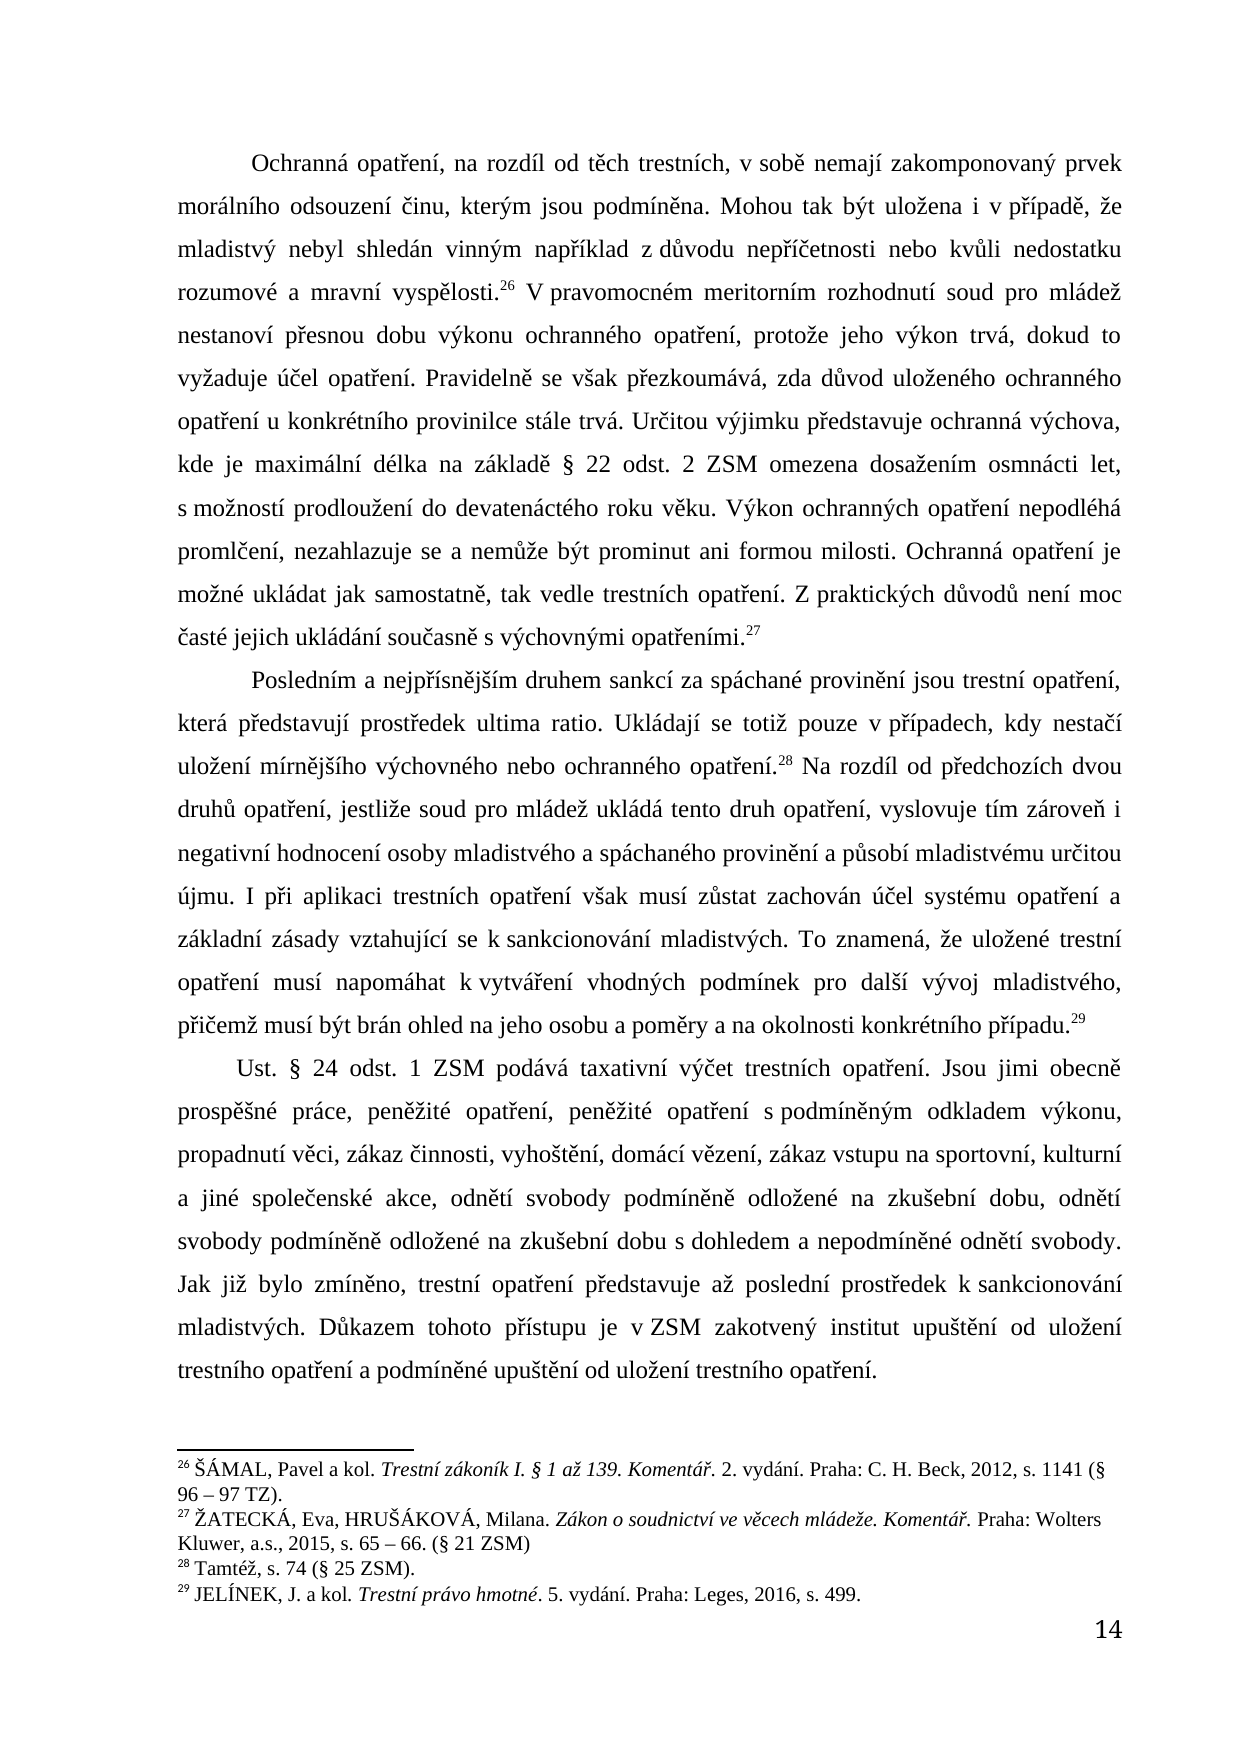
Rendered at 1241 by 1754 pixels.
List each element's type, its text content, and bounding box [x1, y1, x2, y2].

text Ochranná opatření, na rozdíl od těch trestních, v sobě nemají zakomponovaný prvek morálního odsouzení činu, kterým jsou podmíněna. Mohou tak být uložena i v případě, že mladistvý nebyl shledán vinným například z důvodu nepříčetnosti nebo kvůli nedostatku rozumové a mravní vyspělosti. V pravomocném meritorním rozhodnutí soud pro mládež nestanoví přesnou dobu výkonu ochranného opatření, protože jeho výkon trvá, dokud to vyžaduje účel opatření. Pravidelně se však přezkoumává, zda důvod uloženého ochranného opatření u konkrétního provinilce stále trvá. Určitou výjimku představuje ochranná výchova, kde je maximální délka na základě § 22 odst. 2 ZSM omezena dosažením osmnácti let, s možností prodloužení do devatenáctého roku věku. Výkon ochranných opatření nepodléhá promlčení, nezahlazuje se a nemůže být prominut ani formou milosti. Ochranná opatření je možné ukládat jak samostatně, tak vedle trestních opatření. Z praktických důvodů není moc časté jejich ukládání současně s výchovnými opatřeními. [177, 148, 1122, 651]
text Posledním a nejpřísnějším druhem sankcí za spáchané provinění jsou trestní opatření, která představují prostředek ultima ratio. Ukládají se totiž pouze v případech, kdy nestačí uložení mírnějšího výchovného nebo ochranného opatření. Na rozdíl od předchozích dvou druhů opatření, jestliže soud pro mládež ukládá tento druh opatření, vyslovuje tím zároveň i negativní hodnocení osoby mladistvého a spáchaného provinění a působí mladistvému určitou újmu. I při aplikaci trestních opatření však musí zůstat zachován účel systému opatření a základní zásady vztahující se k sankcionování mladistvých. To znamená, že uložené trestní opatření musí napomáhat k vytváření vhodných podmínek pro další vývoj mladistvého, přičemž musí být brán ohled na jeho osobu a poměry a na okolnosti konkrétního případu. [177, 665, 1122, 1039]
text Ust. § 24 odst. 1 ZSM podává taxativní výčet trestních opatření. Jsou jimi obecně prospěšné práce, peněžité opatření, peněžité opatření s podmíněným odkladem výkonu, propadnutí věci, zákaz činnosti, vyhoštění, domácí vězení, zákaz vstupu na sportovní, kulturní a jiné společenské akce, odnětí svobody podmíněně odložené na zkušební dobu, odnětí svobody podmíněně odložené na zkušební dobu s dohledem a nepodmíněné odnětí svobody. Jak již bylo zmíněno, trestní opatření představuje až poslední prostředek k sankcionování mladistvých. Důkazem tohoto přístupu je v ZSM zakotvený institut upuštění od uložení trestního opatření a podmíněné upuštění od uložení trestního opatření. [177, 1053, 1122, 1384]
